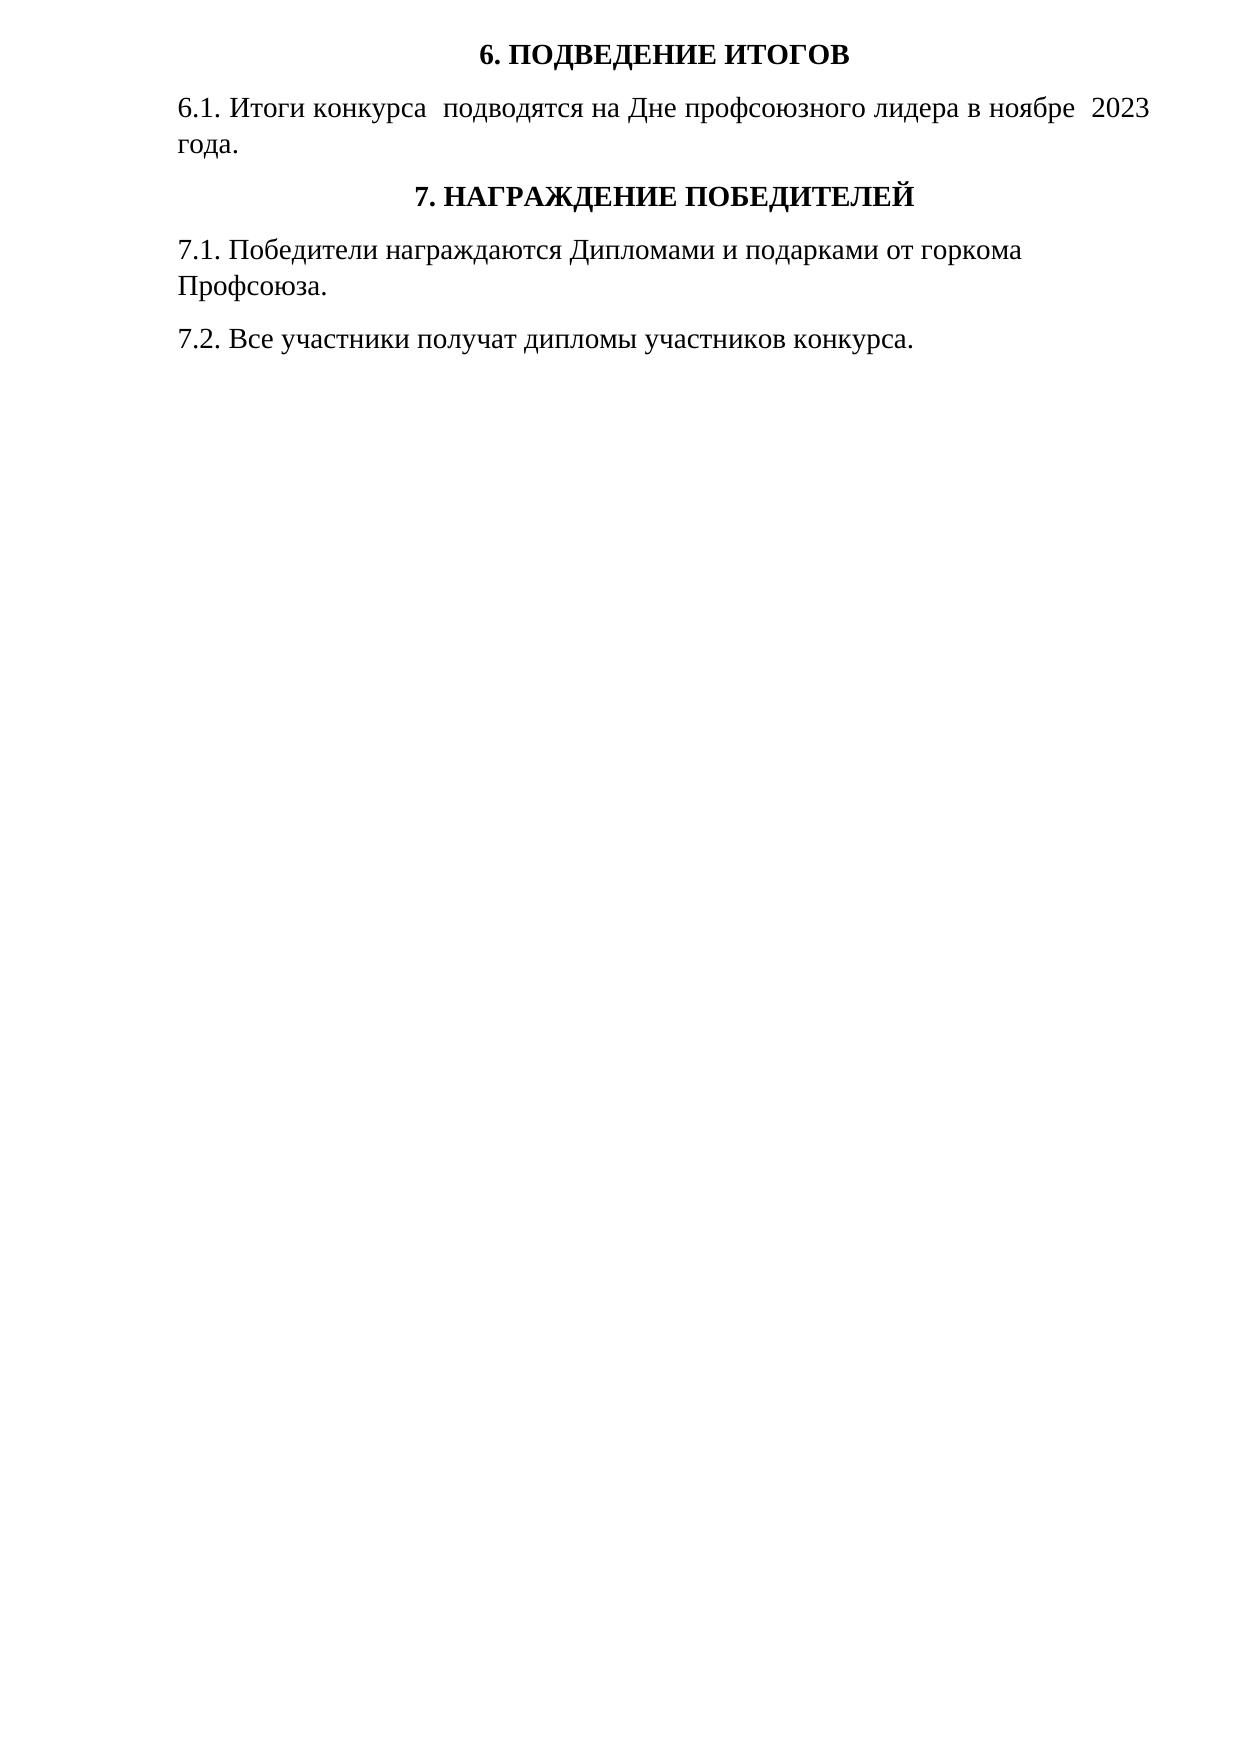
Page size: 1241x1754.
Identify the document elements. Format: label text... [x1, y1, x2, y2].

text 7. НАГРАЖДЕНИЕ ПОБЕДИТЕЛЕЙ [177, 179, 1152, 213]
text 7.1. Победители награждаются Дипломами и подарками от горкома Профсоюза. [177, 232, 1152, 302]
text 6. ПОДВЕДЕНИЕ ИТОГОВ [177, 37, 1152, 71]
text 6.1. Итоги конкурса подводятся на Дне профсоюзного лидера в ноябре 2023 года. [177, 90, 1152, 160]
text 7.2. Все участники получат дипломы участников конкурса. [177, 321, 1152, 354]
